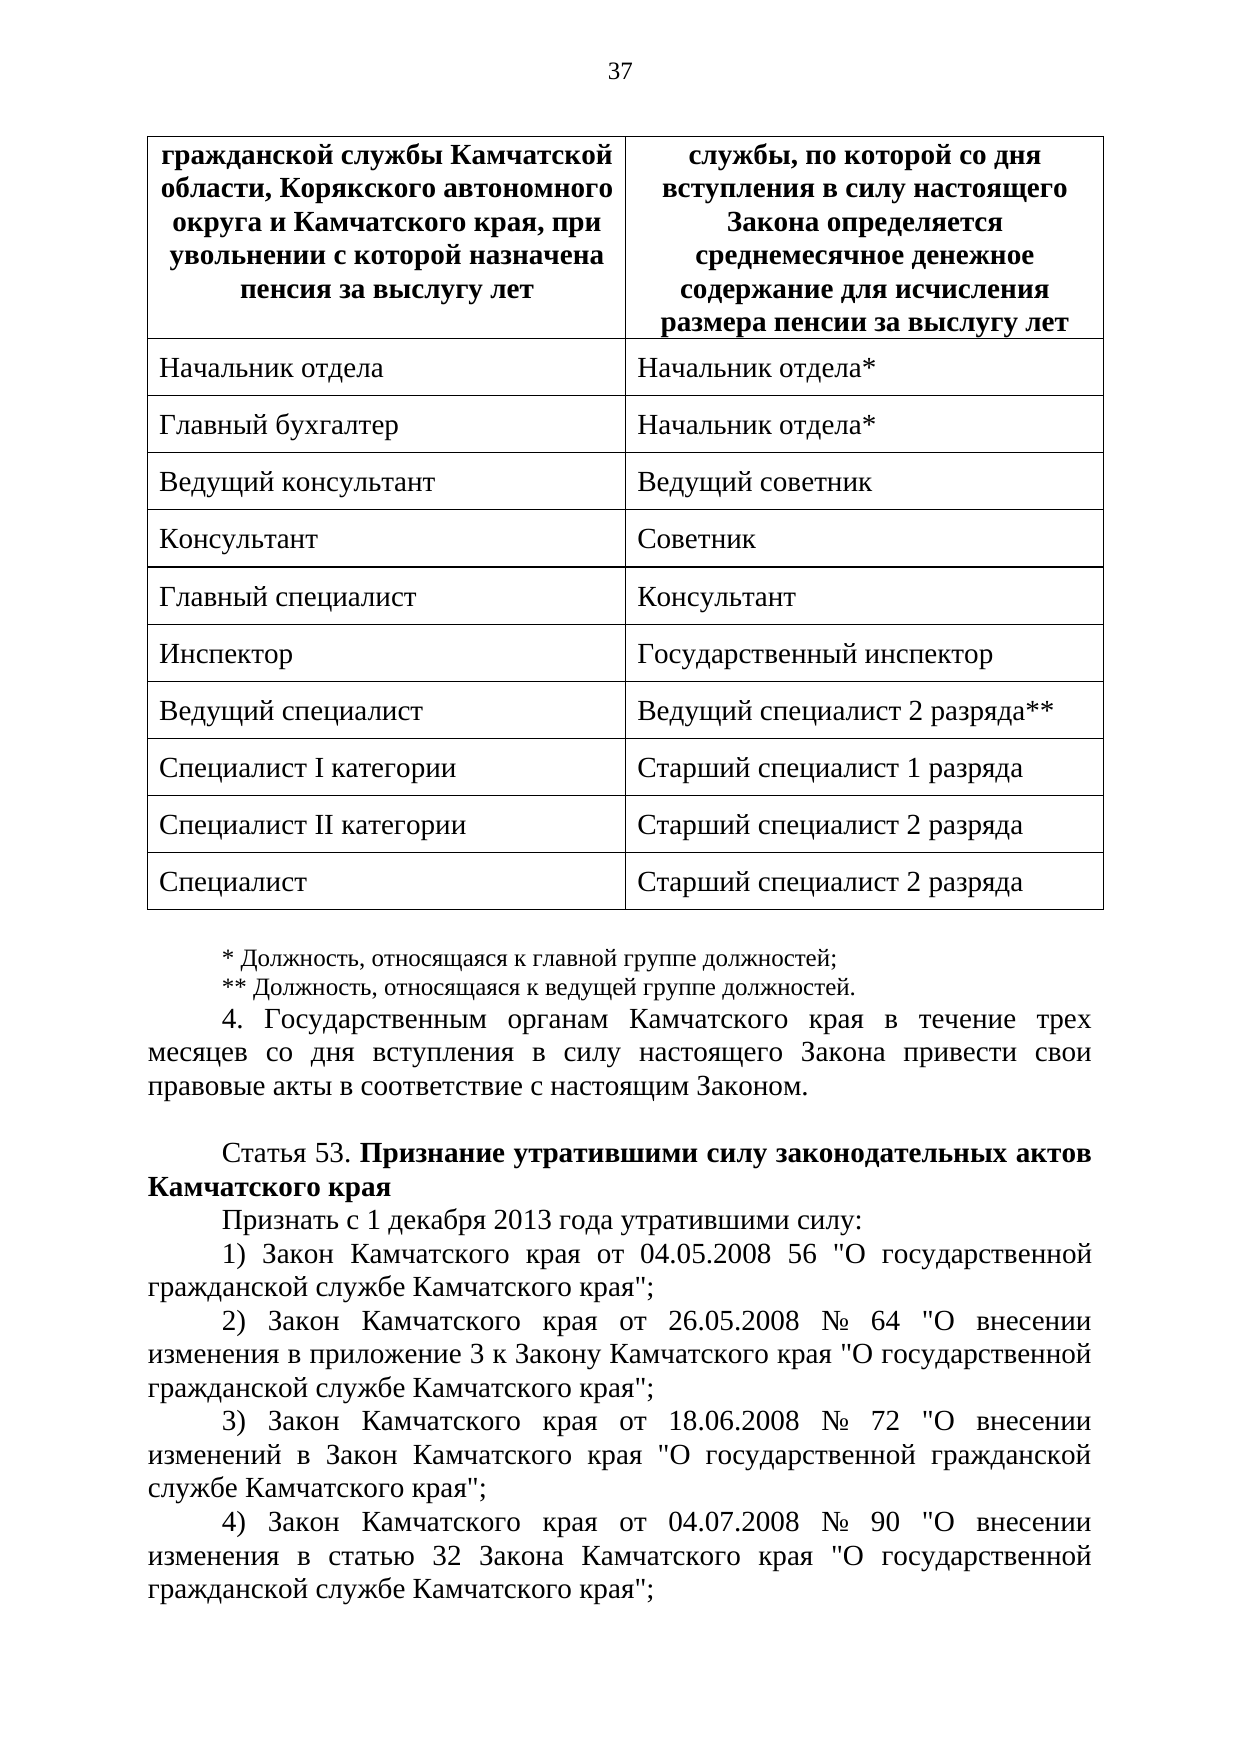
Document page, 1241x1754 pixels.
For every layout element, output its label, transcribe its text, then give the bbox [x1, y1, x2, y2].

table_cell Ведущий специалист 2 разряда** [626, 682, 1103, 738]
text 4. Государственным органам Камчатского края в течение трех месяцев со дня вступления в силу настоящего Закона привести свои правовые акты в соответствие с настоящим Законом. [148, 1001, 1092, 1102]
table_cell Старший специалист 2 разряда [626, 853, 1103, 909]
table_cell Консультант [148, 510, 625, 566]
text Признать с 1 декабря 2013 года утратившими силу: [148, 1202, 1092, 1236]
table_cell Специалист I категории [148, 739, 625, 795]
table_cell Старший специалист 2 разряда [626, 796, 1103, 852]
text 4) Закон Камчатского края от 04.07.2008 № 90 "О внесении изменения в статью 32 Закона Камчатского края "О государственной гражданской службе Камчатского края"; [148, 1504, 1092, 1605]
table_cell Главный специалист [148, 568, 625, 623]
table_cell Старший специалист 1 разряда [626, 739, 1103, 795]
table_cell Специалист [148, 853, 625, 909]
title * Должность, относящаяся к главной группе должностей; [148, 943, 1092, 972]
table_cell Главный бухгалтер [148, 396, 625, 452]
title ** Должность, относящаяся к ведущей группе должностей. [148, 972, 1092, 1001]
table_cell Советник [626, 510, 1103, 566]
table_cell Ведущий специалист [148, 682, 625, 738]
table_cell Ведущий советник [626, 453, 1103, 509]
table_cell Инспектор [148, 625, 625, 681]
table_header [148, 137, 625, 338]
text Статья 53. Признание утратившими силу законодательных актов Камчатского края [148, 1135, 1092, 1202]
table_cell Государственный инспектор [626, 625, 1103, 681]
table_cell Консультант [626, 568, 1103, 623]
table_cell Начальник отдела* [626, 339, 1103, 395]
text 3) Закон Камчатского края от 18.06.2008 № 72 "О внесении изменений в Закон Камчатского края "О государственной гражданской службе Камчатского края"; [148, 1403, 1092, 1504]
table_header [626, 137, 1103, 338]
table_cell Начальник отдела [148, 339, 625, 395]
text 2) Закон Камчатского края от 26.05.2008 № 64 "О внесении изменения в приложение 3 к Закону Камчатского края "О государственной гражданской службе Камчатского края"; [148, 1303, 1092, 1403]
text 1) Закон Камчатского края от 04.05.2008 56 "О государственной гражданской службе Камчатского края"; [148, 1236, 1092, 1303]
table_cell Ведущий консультант [148, 453, 625, 509]
table_cell Начальник отдела* [626, 396, 1103, 452]
table_cell Специалист II категории [148, 796, 625, 852]
